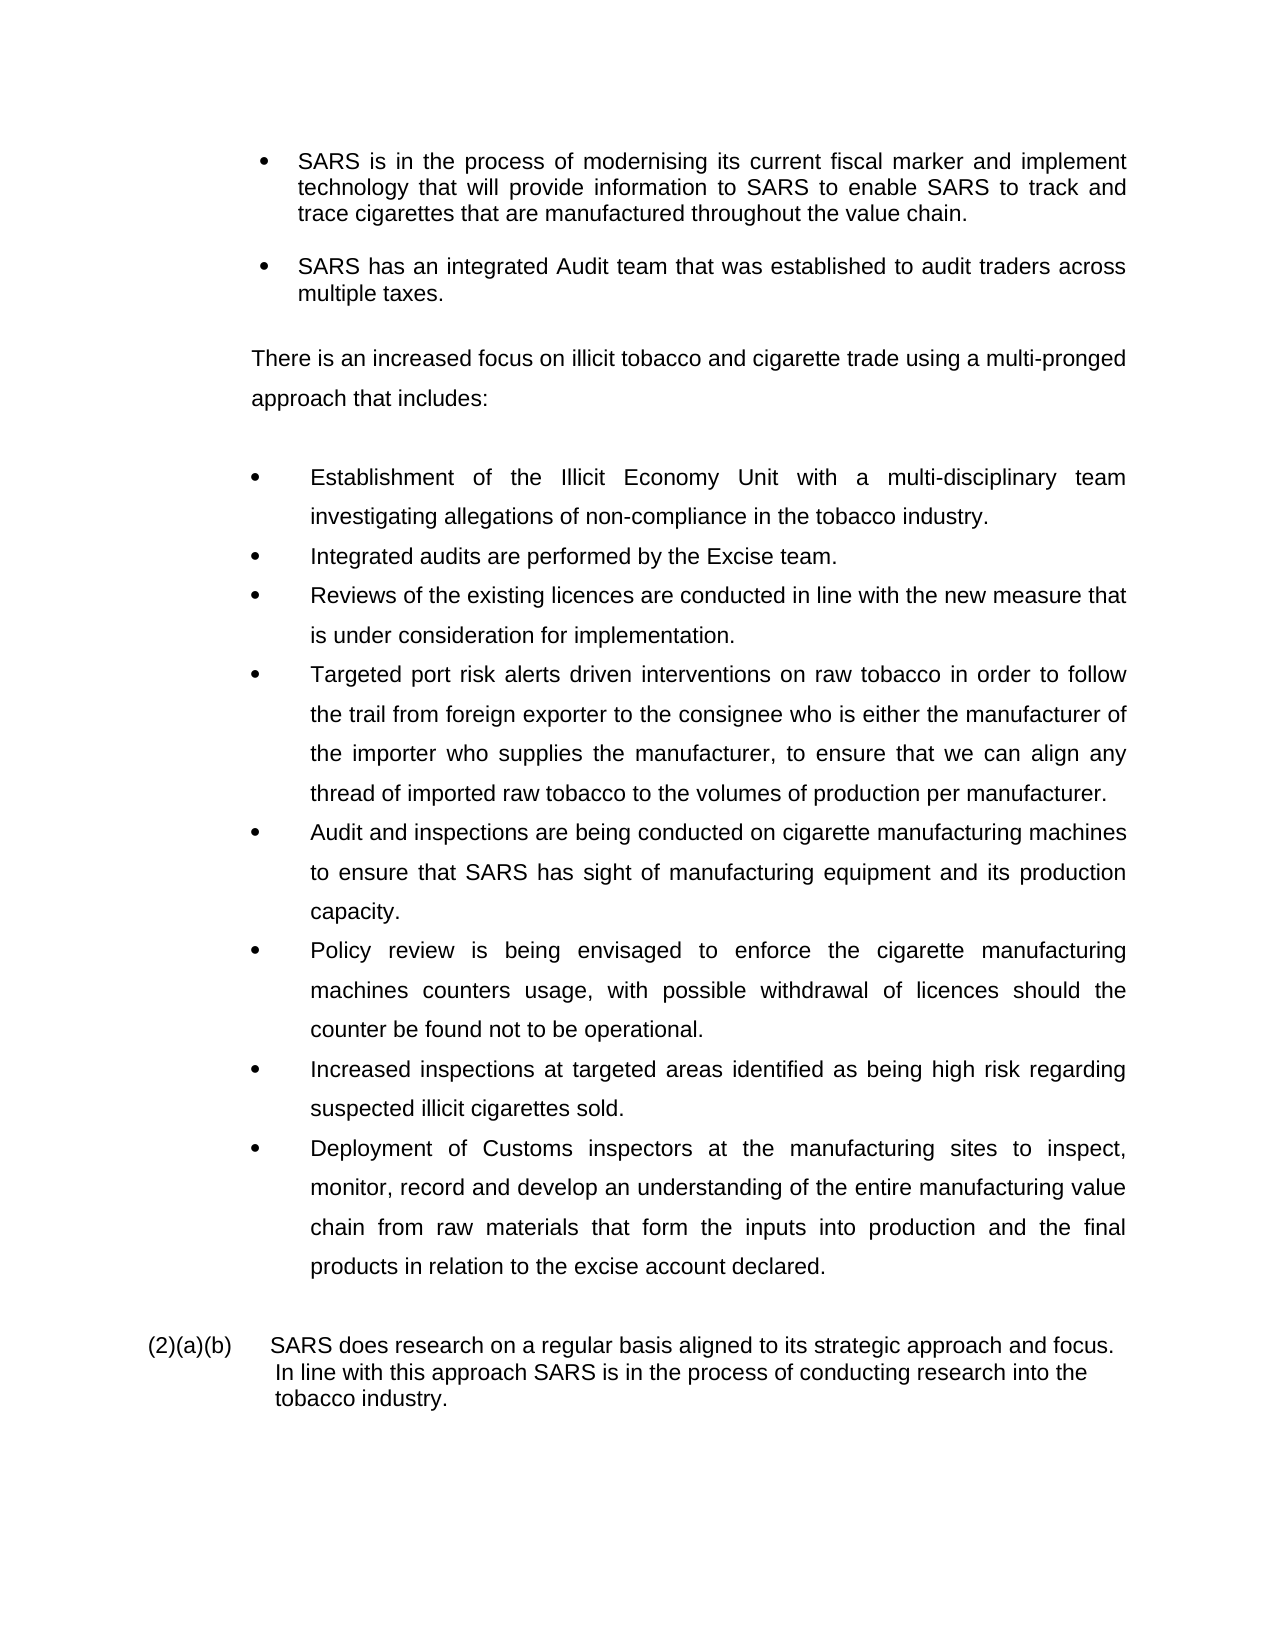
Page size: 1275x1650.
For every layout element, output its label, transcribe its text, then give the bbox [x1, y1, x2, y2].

list SARS has an integrated Audit team that was established to audit traders across multiple taxes. [260, 253, 1127, 306]
list SARS is in the process of modernising its current fiscal marker and implement technology that will provide information to SARS to enable SARS to track and trace cigarettes that are manufactured throughout the value chain. [260, 148, 1127, 227]
text tobacco industry. [148, 1385, 1127, 1411]
list Increased inspections at targeted areas identified as being high risk regarding suspected illicit cigarettes sold. [251, 1056, 1127, 1122]
text (2)(a)(b) SARS does research on a regular basis aligned to its strategic approach and focus. [148, 1332, 1127, 1359]
list Reviews of the existing licences are conducted in line with the new measure that is under consideration for implementation. [251, 582, 1127, 648]
text There is an increased focus on illicit tobacco and cigarette trade using a multi-pronged approach that includes: [251, 345, 1127, 411]
list Integrated audits are performed by the Excise team. [251, 543, 1127, 569]
list Targeted port risk alerts driven interventions on raw tobacco in order to follow the trail from foreign exporter to the consignee who is either the manufacturer of the importer who supplies the manufacturer, to ensure that we can align any thread of imported raw tobacco to the volumes of production per manufacturer. [251, 661, 1127, 806]
list Audit and inspections are being conducted on cigarette manufacturing machines to ensure that SARS has sight of manufacturing equipment and its production capacity. [251, 819, 1127, 924]
list Establishment of the Illicit Economy Unit with a multi-disciplinary team investigating allegations of non-compliance in the tobacco industry. [251, 464, 1127, 529]
text In line with this approach SARS is in the process of conducting research into the [148, 1359, 1127, 1385]
list Policy review is being envisaged to enforce the cigarette manufacturing machines counters usage, with possible withdrawal of licences should the counter be found not to be operational. [251, 937, 1127, 1043]
list Deployment of Customs inspectors at the manufacturing sites to inspect, monitor, record and develop an understanding of the entire manufacturing value chain from raw materials that form the inputs into production and the final products in relation to the excise account declared. [251, 1135, 1127, 1280]
